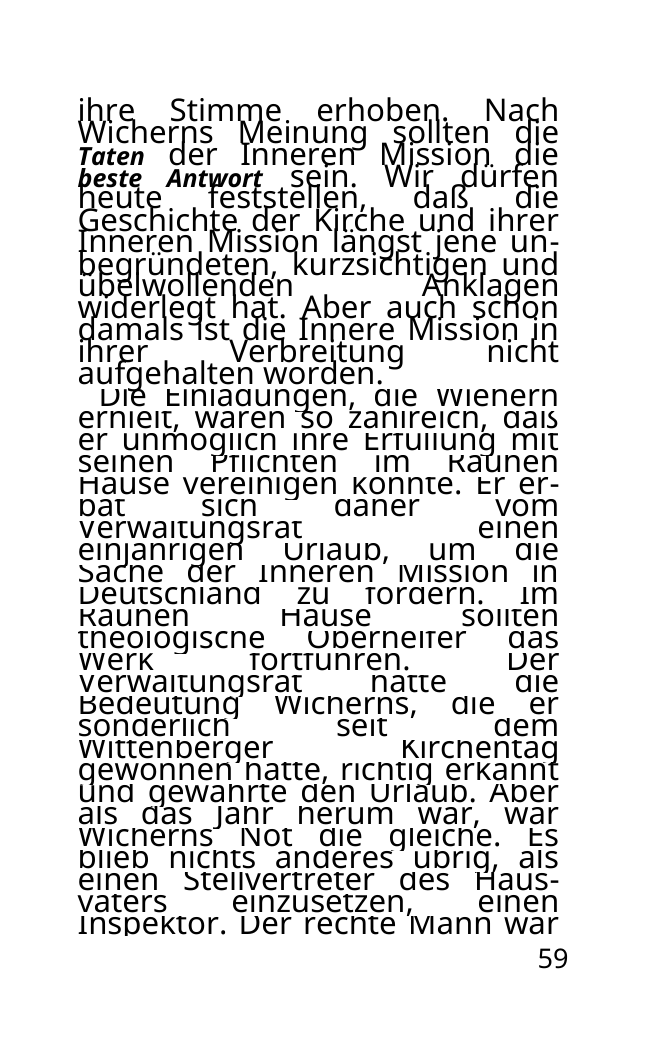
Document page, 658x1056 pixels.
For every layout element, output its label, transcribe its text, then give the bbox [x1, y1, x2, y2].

text Die Einladungen, die Wiehern erhielt, waren so zahlreich, daß er unmöglich ihre Erfüllung mit seinen Pflichten im Rauhen Hause vereinigen konnte. Er erbat sich daher vom Verwaltungsrat einen einjährigen Urlaub, um die Sache der Inneren Mission in Deutschland zu fördern. Im Rauhen Hause sollten theologische Oberhelfer das Werk fortführen. Der Verwaltungsrat hatte die Bedeutung Wicherns, die er sonderlich seit dem Wittenberger Kirchentag gewonnen hatte, richtig erkannt und gewährte den Urlaub. Aber als das Jahr herum war, war Wicherns Not die gleiche. Es blieb nichts anderes übrig, als einen Stellvertreter des Hausvaters einzusetzen, einen Inspektor. Der rechte Mann war zur Stelle, Theodor Rhiem, der nunmehr seinen eigenen Hausstand begründen konnte und in Wicherns bisherige Wohnung einzog, während Wiehern sich ein eigenes Haus in der Anstalt baute, wofür seine Freunde ihm die Mittel dargereicht hatten. So konnte er denn die ihm von Gott gestellte Aufgabe, als Herold der Inneren Mission durch die Lande zu reisen, in voller Freudigkeit fortsetzen. [77, 389, 559, 936]
text 59 [537, 947, 568, 974]
text ihre Stimme erhoben. Nach Wicherns Meinung sollten die Taten der Inneren Mission die beste Antwort sein. Wir dürfen heute feststellen, daß die Geschichte der Kirche und ihrer Inneren Mission längst jene unbegründeten, kurzsichtigen und übelwollenden Anklagen widerlegt hat. Aber auch schon damals ist die Innere Mission in ihrer Verbreitung nicht aufgehalten worden. [77, 103, 559, 389]
